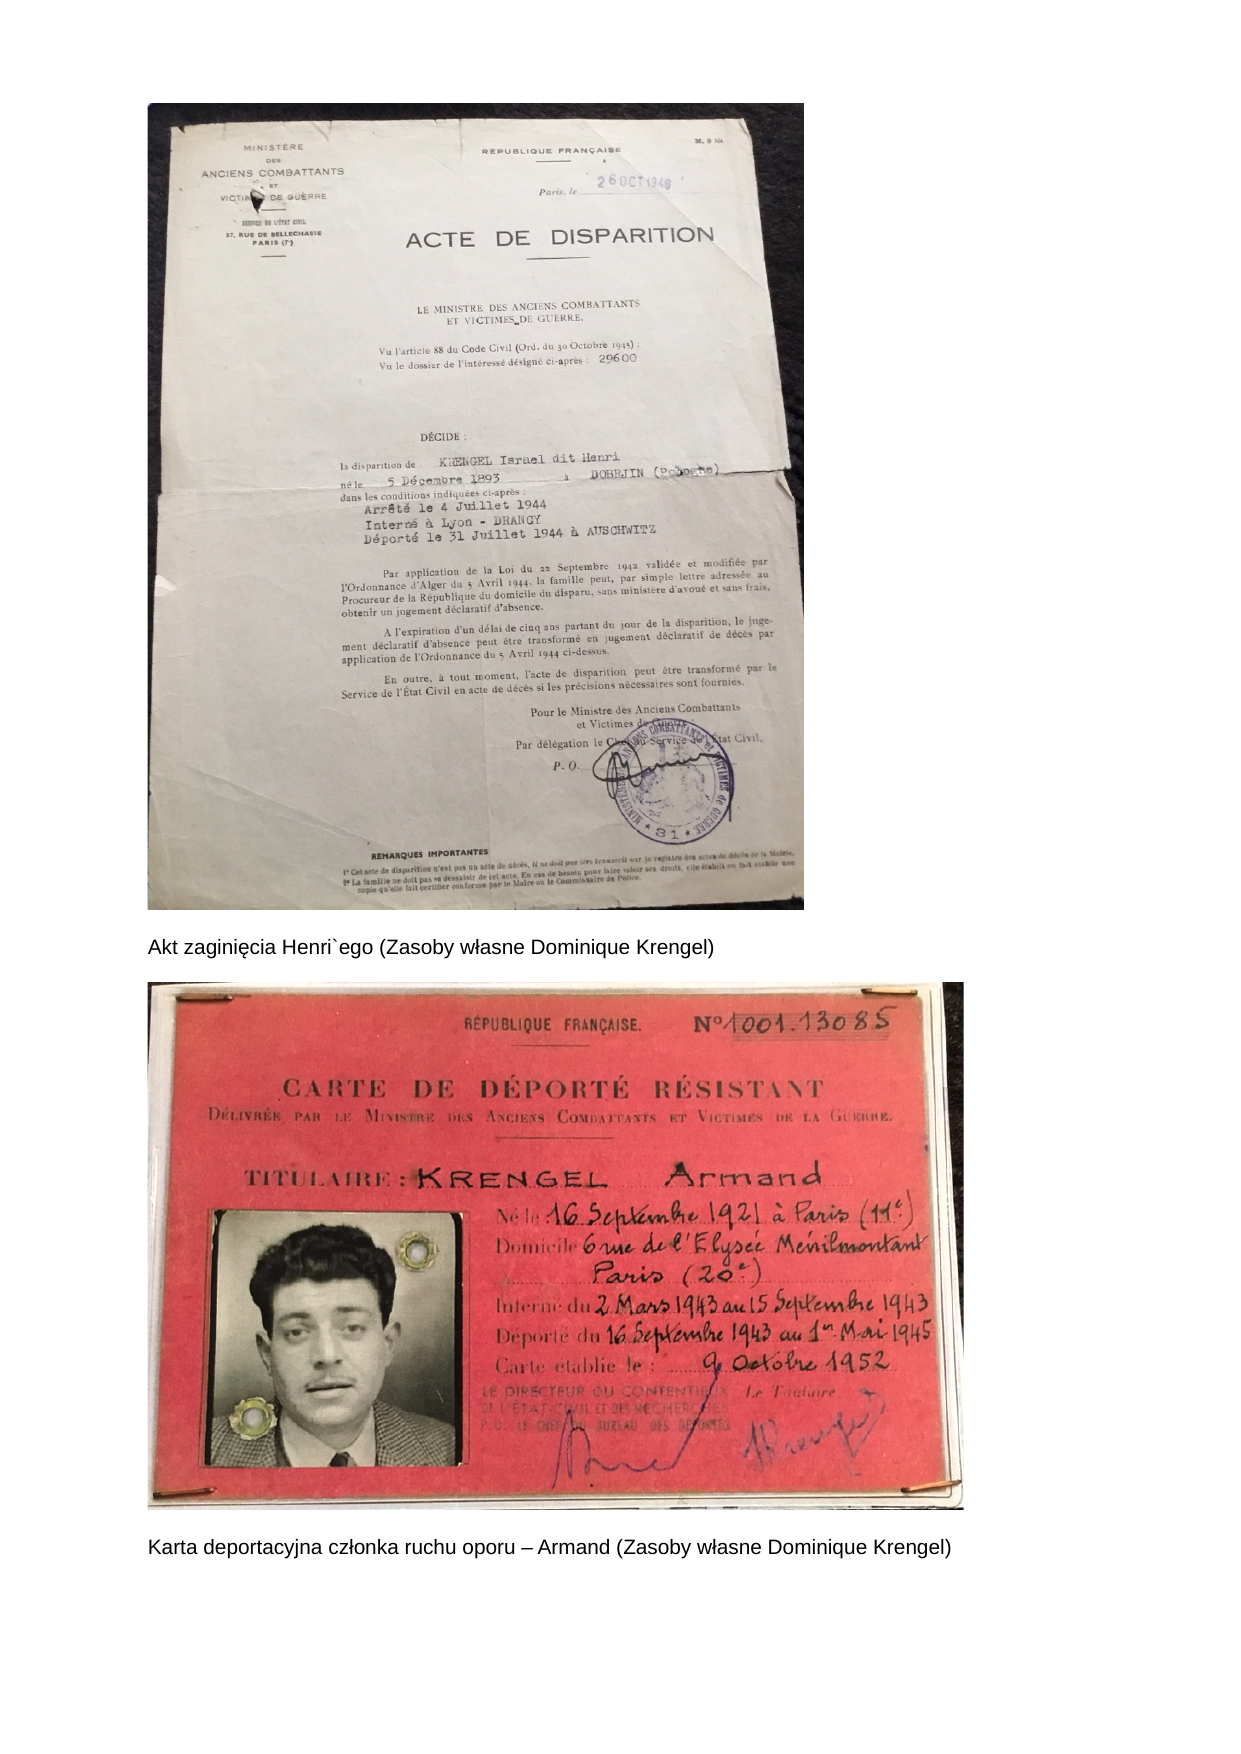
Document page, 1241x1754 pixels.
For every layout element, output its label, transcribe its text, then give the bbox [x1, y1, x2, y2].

text Karta deportacyjna członka ruchu oporu – Armand (Zasoby własne Dominique Krengel) [148, 1534, 1093, 1558]
picture [147, 103, 804, 910]
text Akt zaginięcia Henri`ego (Zasoby własne Dominique Krengel) [148, 934, 1093, 958]
picture [147, 982, 964, 1510]
